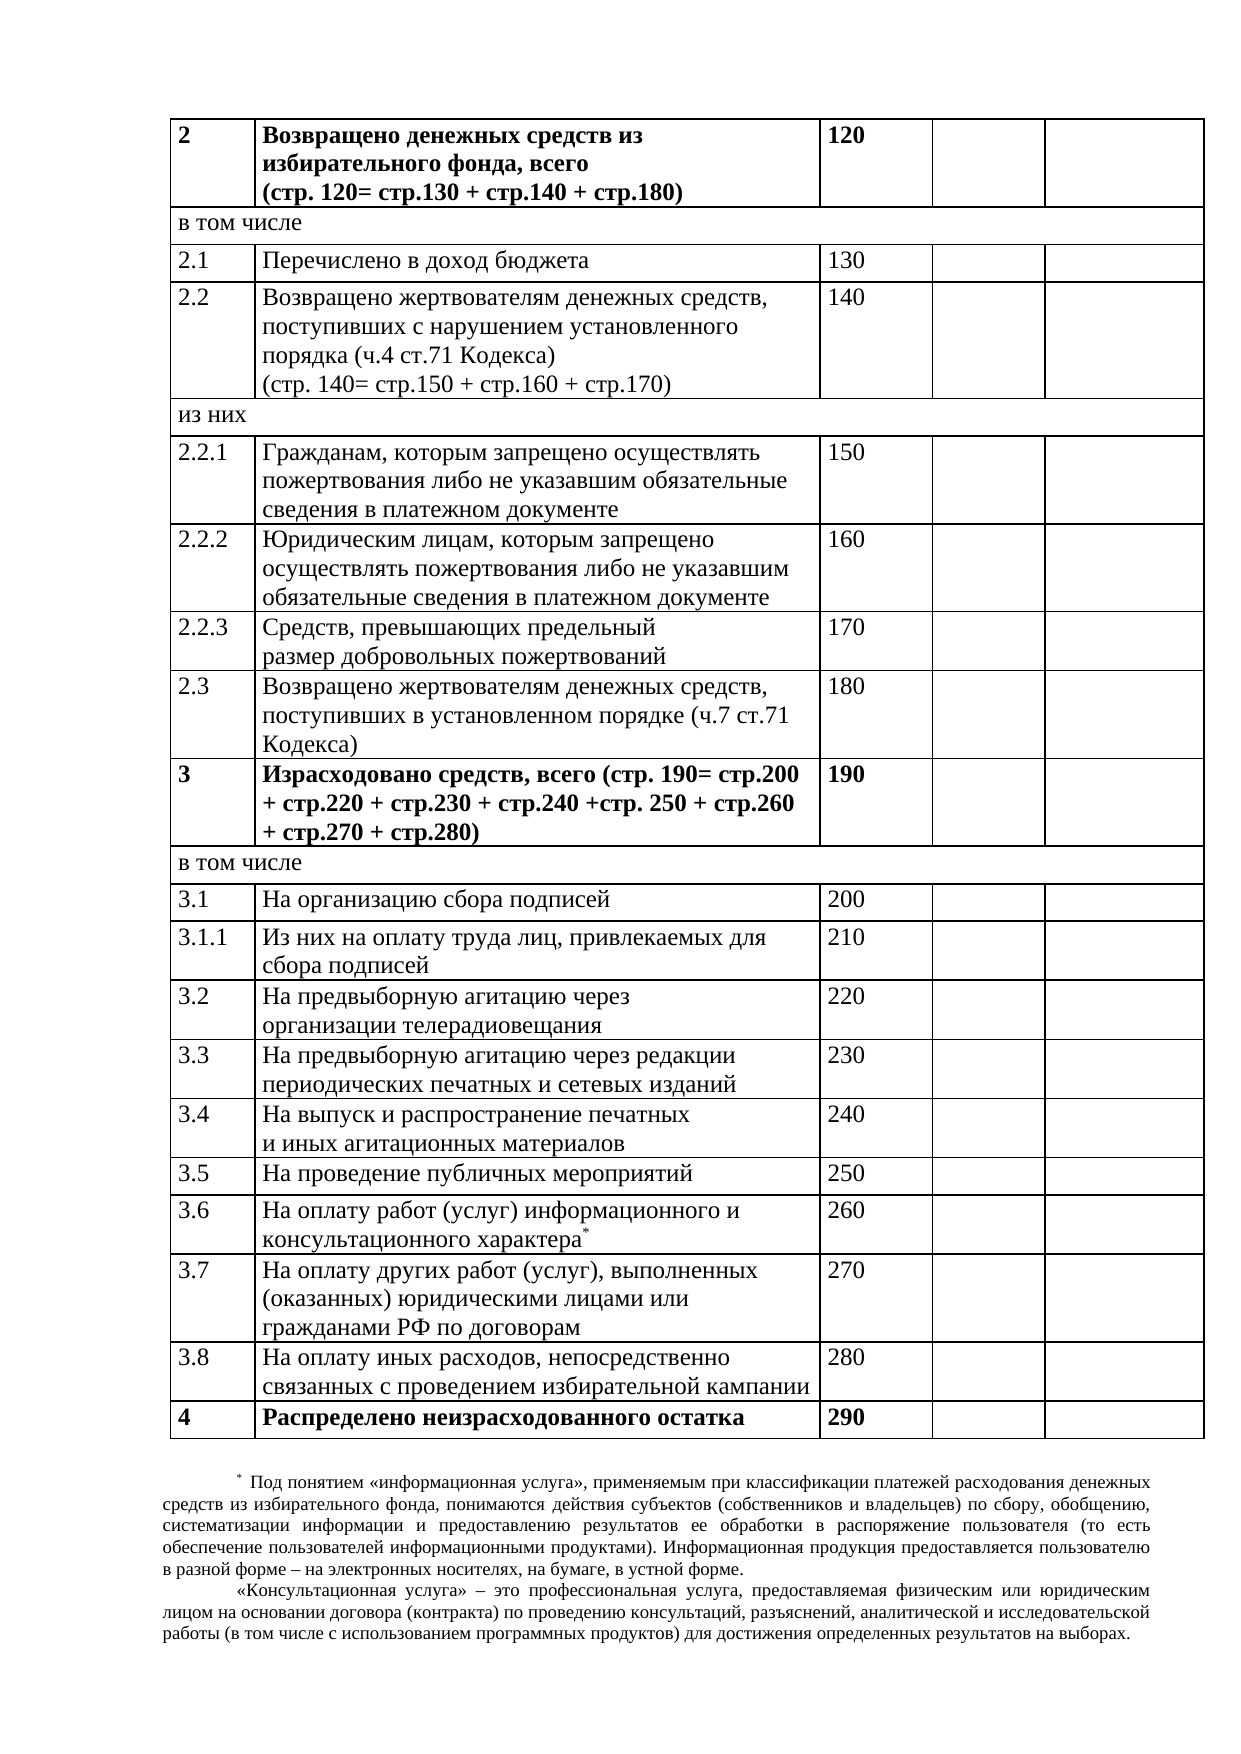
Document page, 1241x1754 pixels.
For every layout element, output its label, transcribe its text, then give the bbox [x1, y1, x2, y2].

table_cell [933, 1099, 1044, 1157]
table_cell Возвращено жертвователям денежных средств, поступивших в установленном порядке (ч.7 ст.71 Кодекса) [256, 671, 819, 757]
table_cell 120 [821, 120, 932, 206]
table_cell [1046, 437, 1203, 523]
table_cell Средств, превышающих предельный размер добровольных пожертвований [256, 612, 819, 670]
table_cell На выпуск и распространение печатных и иных агитационных материалов [256, 1099, 819, 1157]
table_cell [1046, 1402, 1203, 1437]
table_cell На оплату иных расходов, непосредственно связанных с проведением избирательной кампании [256, 1343, 819, 1400]
table_cell 200 [821, 885, 932, 920]
table_cell 4 [171, 1402, 254, 1437]
table_cell 140 [821, 283, 932, 397]
table_cell На оплату других работ (услуг), выполненных (оказанных) юридическими лицами или гражданами РФ по договорам [256, 1255, 819, 1341]
table_cell [933, 120, 1044, 206]
table_cell Гражданам, которым запрещено осуществлять пожертвования либо не указавшим обязательные сведения в платежном документе [256, 437, 819, 523]
table_cell [933, 437, 1044, 523]
table_cell [1046, 981, 1203, 1038]
table_cell 2.2.3 [171, 612, 254, 670]
table_cell 180 [821, 671, 932, 757]
table_cell 170 [821, 612, 932, 670]
table_cell Возвращено жертвователям денежных средств, поступивших с нарушением установленного порядка (ч.4 ст.71 Кодекса) (стр. 140= стр.150 + стр.160 + стр.170) [256, 283, 819, 397]
table_cell 280 [821, 1343, 932, 1400]
table_cell 3.2 [171, 981, 254, 1038]
table_cell [933, 1196, 1044, 1253]
table_cell [1046, 1040, 1203, 1097]
table_cell На организацию сбора подписей [256, 885, 819, 920]
table_cell 2.2 [171, 283, 254, 397]
table_cell [1046, 671, 1203, 757]
table_cell 3.4 [171, 1099, 254, 1157]
table_cell [1046, 283, 1203, 397]
table_cell Из них на оплату труда лиц, привлекаемых для сбора подписей [256, 922, 819, 979]
table_cell 270 [821, 1255, 932, 1341]
table_cell [1046, 759, 1203, 845]
table_cell 2.1 [171, 245, 254, 281]
table_cell [1046, 120, 1203, 206]
table_cell 3.7 [171, 1255, 254, 1341]
table_cell [933, 759, 1044, 845]
table_cell [933, 1402, 1044, 1437]
table_cell [1046, 525, 1203, 611]
table_cell 2.2.1 [171, 437, 254, 523]
table_cell 230 [821, 1040, 932, 1097]
table_cell [1046, 885, 1203, 920]
table_cell 2 [171, 120, 254, 206]
table_cell [933, 245, 1044, 281]
table_cell 3.5 [171, 1158, 254, 1194]
table_cell [933, 922, 1044, 979]
table_cell из них [171, 399, 1203, 435]
table_cell в том числе [171, 208, 1203, 243]
table_cell [933, 1343, 1044, 1400]
table_cell [933, 612, 1044, 670]
table_cell [933, 671, 1044, 757]
table_cell [933, 1158, 1044, 1194]
table_cell На предвыборную агитацию через организации телерадиовещания [256, 981, 819, 1038]
table_cell 2.2.2 [171, 525, 254, 611]
table_cell 3.1 [171, 885, 254, 920]
table_cell [933, 283, 1044, 397]
table_cell [1046, 1255, 1203, 1341]
table_cell 240 [821, 1099, 932, 1157]
table_cell 260 [821, 1196, 932, 1253]
table_cell [933, 1040, 1044, 1097]
table_cell [933, 1255, 1044, 1341]
table_cell [1046, 1343, 1203, 1400]
table_cell 160 [821, 525, 932, 611]
table_cell Израсходовано средств, всего (стр. 190= стр.200 + стр.220 + стр.230 + стр.240 +стр. 250 + стр.260 + стр.270 + стр.280) [256, 759, 819, 845]
table_cell 3.3 [171, 1040, 254, 1097]
table_cell 220 [821, 981, 932, 1038]
table_cell [1046, 245, 1203, 281]
table_cell 3.8 [171, 1343, 254, 1400]
table_cell Перечислено в доход бюджета [256, 245, 819, 281]
table_cell [1046, 1196, 1203, 1253]
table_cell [256, 1402, 819, 1437]
table_cell 150 [821, 437, 932, 523]
table_cell На проведение публичных мероприятий [256, 1158, 819, 1194]
table_cell 210 [821, 922, 932, 979]
table_cell 2.3 [171, 671, 254, 757]
table_cell 3.1.1 [171, 922, 254, 979]
table_cell 250 [821, 1158, 932, 1194]
table_cell [933, 981, 1044, 1038]
table_cell 3 [171, 759, 254, 845]
table_cell [1046, 922, 1203, 979]
table_cell [1046, 1158, 1203, 1194]
table_cell [933, 885, 1044, 920]
table_cell Возвращено денежных средств из избирательного фонда, всего (стр. 120= стр.130 + стр.140 + стр.180) [256, 120, 819, 206]
table_cell 130 [821, 245, 932, 281]
table_cell На предвыборную агитацию через редакции периодических печатных и сетевых изданий [256, 1040, 819, 1097]
table_cell На оплату работ (услуг) информационного и консультационного характера [256, 1196, 819, 1253]
table_cell [933, 525, 1044, 611]
table_cell в том числе [171, 847, 1203, 883]
table_cell 3.6 [171, 1196, 254, 1253]
table_cell [1046, 1099, 1203, 1157]
table_cell 290 [821, 1402, 932, 1437]
table_cell Юридическим лицам, которым запрещено осуществлять пожертвования либо не указавшим обязательные сведения в платежном документе [256, 525, 819, 611]
table_cell [1046, 612, 1203, 670]
table_cell 190 [821, 759, 932, 845]
